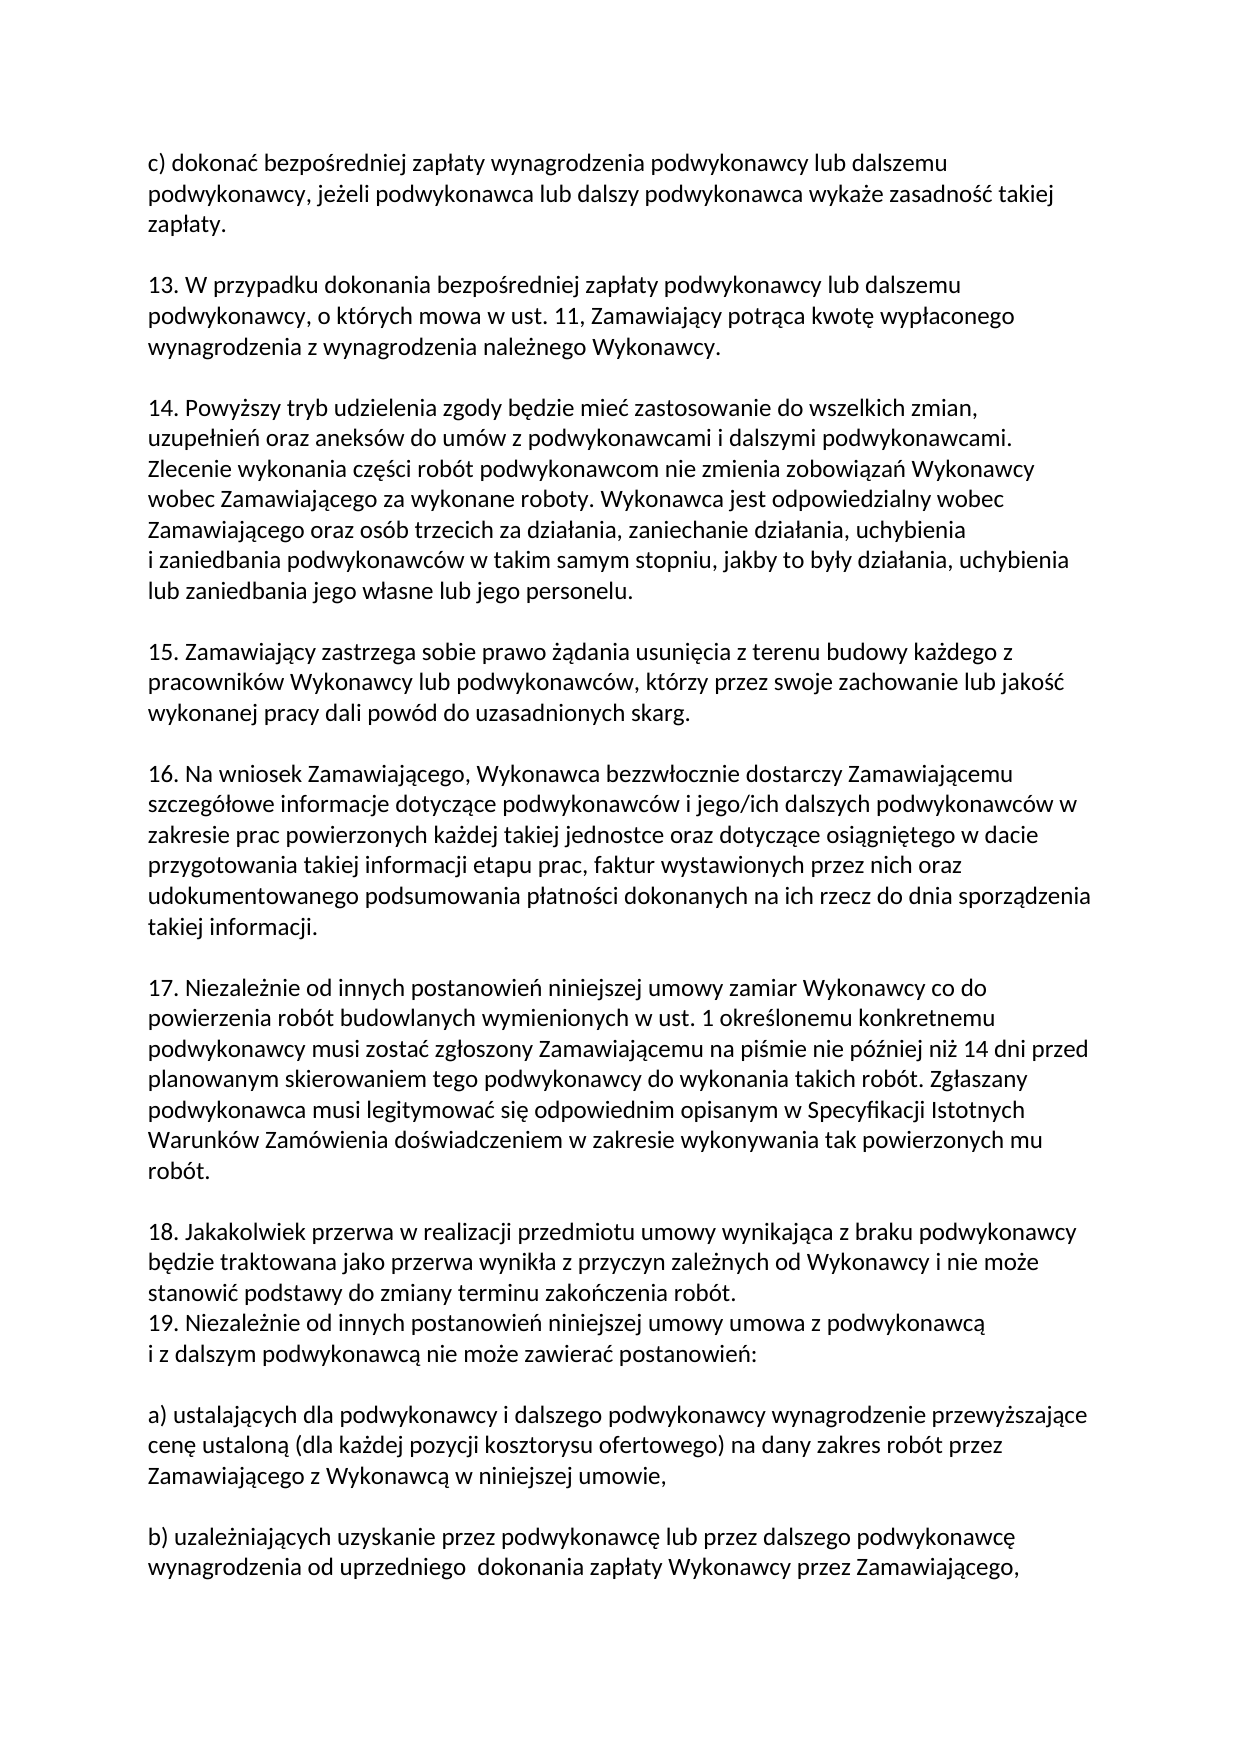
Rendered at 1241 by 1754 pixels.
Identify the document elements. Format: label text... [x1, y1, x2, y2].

text a) ustalających dla podwykonawcy i dalszego podwykonawcy wynagrodzenie przewyższające cenę ustaloną (dla każdej pozycji kosztorysu ofertowego) na dany zakres robót przez Zamawiającego z Wykonawcą w niniejszej umowie, [148, 1399, 1093, 1491]
text 13. W przypadku dokonania bezpośredniej zapłaty podwykonawcy lub dalszemu podwykonawcy, o których mowa w ust. 11, Zamawiający potrąca kwotę wypłaconego wynagrodzenia z wynagrodzenia należnego Wykonawcy. [148, 270, 1093, 361]
text b) uzależniających uzyskanie przez podwykonawcę lub przez dalszego podwykonawcę wynagrodzenia od uprzedniego dokonania zapłaty Wykonawcy przez Zamawiającego, [148, 1521, 1093, 1582]
text 16. Na wniosek Zamawiającego, Wykonawca bezzwłocznie dostarczy Zamawiającemu szczegółowe informacje dotyczące podwykonawców i jego/ich dalszych podwykonawców w zakresie prac powierzonych każdej takiej jednostce oraz dotyczące osiągniętego w dacie przygotowania takiej informacji etapu prac, faktur wystawionych przez nich oraz udokumentowanego podsumowania płatności dokonanych na ich rzecz do dnia sporządzenia takiej informacji. [148, 758, 1093, 941]
text 14. Powyższy tryb udzielenia zgody będzie mieć zastosowanie do wszelkich zmian, uzupełnień oraz aneksów do umów z podwykonawcami i dalszymi podwykonawcami. [148, 392, 1093, 453]
text 18. Jakakolwiek przerwa w realizacji przedmiotu umowy wynikająca z braku podwykonawcy będzie traktowana jako przerwa wynikła z przyczyn zależnych od Wykonawcy i nie może stanowić podstawy do zmiany terminu zakończenia robót. [148, 1216, 1093, 1307]
text Zlecenie wykonania części robót podwykonawcom nie zmienia zobowiązań Wykonawcy wobec Zamawiającego za wykonane roboty. Wykonawca jest odpowiedzialny wobec Zamawiającego oraz osób trzecich za działania, zaniechanie działania, uchybienia i zaniedbania podwykonawców w takim samym stopniu, jakby to były działania, uchybienia lub zaniedbania jego własne lub jego personelu. [148, 453, 1093, 605]
text c) dokonać bezpośredniej zapłaty wynagrodzenia podwykonawcy lub dalszemu podwykonawcy, jeżeli podwykonawca lub dalszy podwykonawca wykaże zasadność takiej zapłaty. [148, 148, 1093, 239]
text 19. Niezależnie od innych postanowień niniejszej umowy umowa z podwykonawcą i z dalszym podwykonawcą nie może zawierać postanowień: [148, 1307, 1093, 1368]
text 15. Zamawiający zastrzega sobie prawo żądania usunięcia z terenu budowy każdego z pracowników Wykonawcy lub podwykonawców, którzy przez swoje zachowanie lub jakość wykonanej pracy dali powód do uzasadnionych skarg. [148, 636, 1093, 727]
text 17. Niezależnie od innych postanowień niniejszej umowy zamiar Wykonawcy co do powierzenia robót budowlanych wymienionych w ust. 1 określonemu konkretnemu podwykonawcy musi zostać zgłoszony Zamawiającemu na piśmie nie później niż 14 dni przed planowanym skierowaniem tego podwykonawcy do wykonania takich robót. Zgłaszany podwykonawca musi legitymować się odpowiednim opisanym w Specyfikacji Istotnych Warunków Zamówienia doświadczeniem w zakresie wykonywania tak powierzonych mu robót. [148, 972, 1093, 1185]
